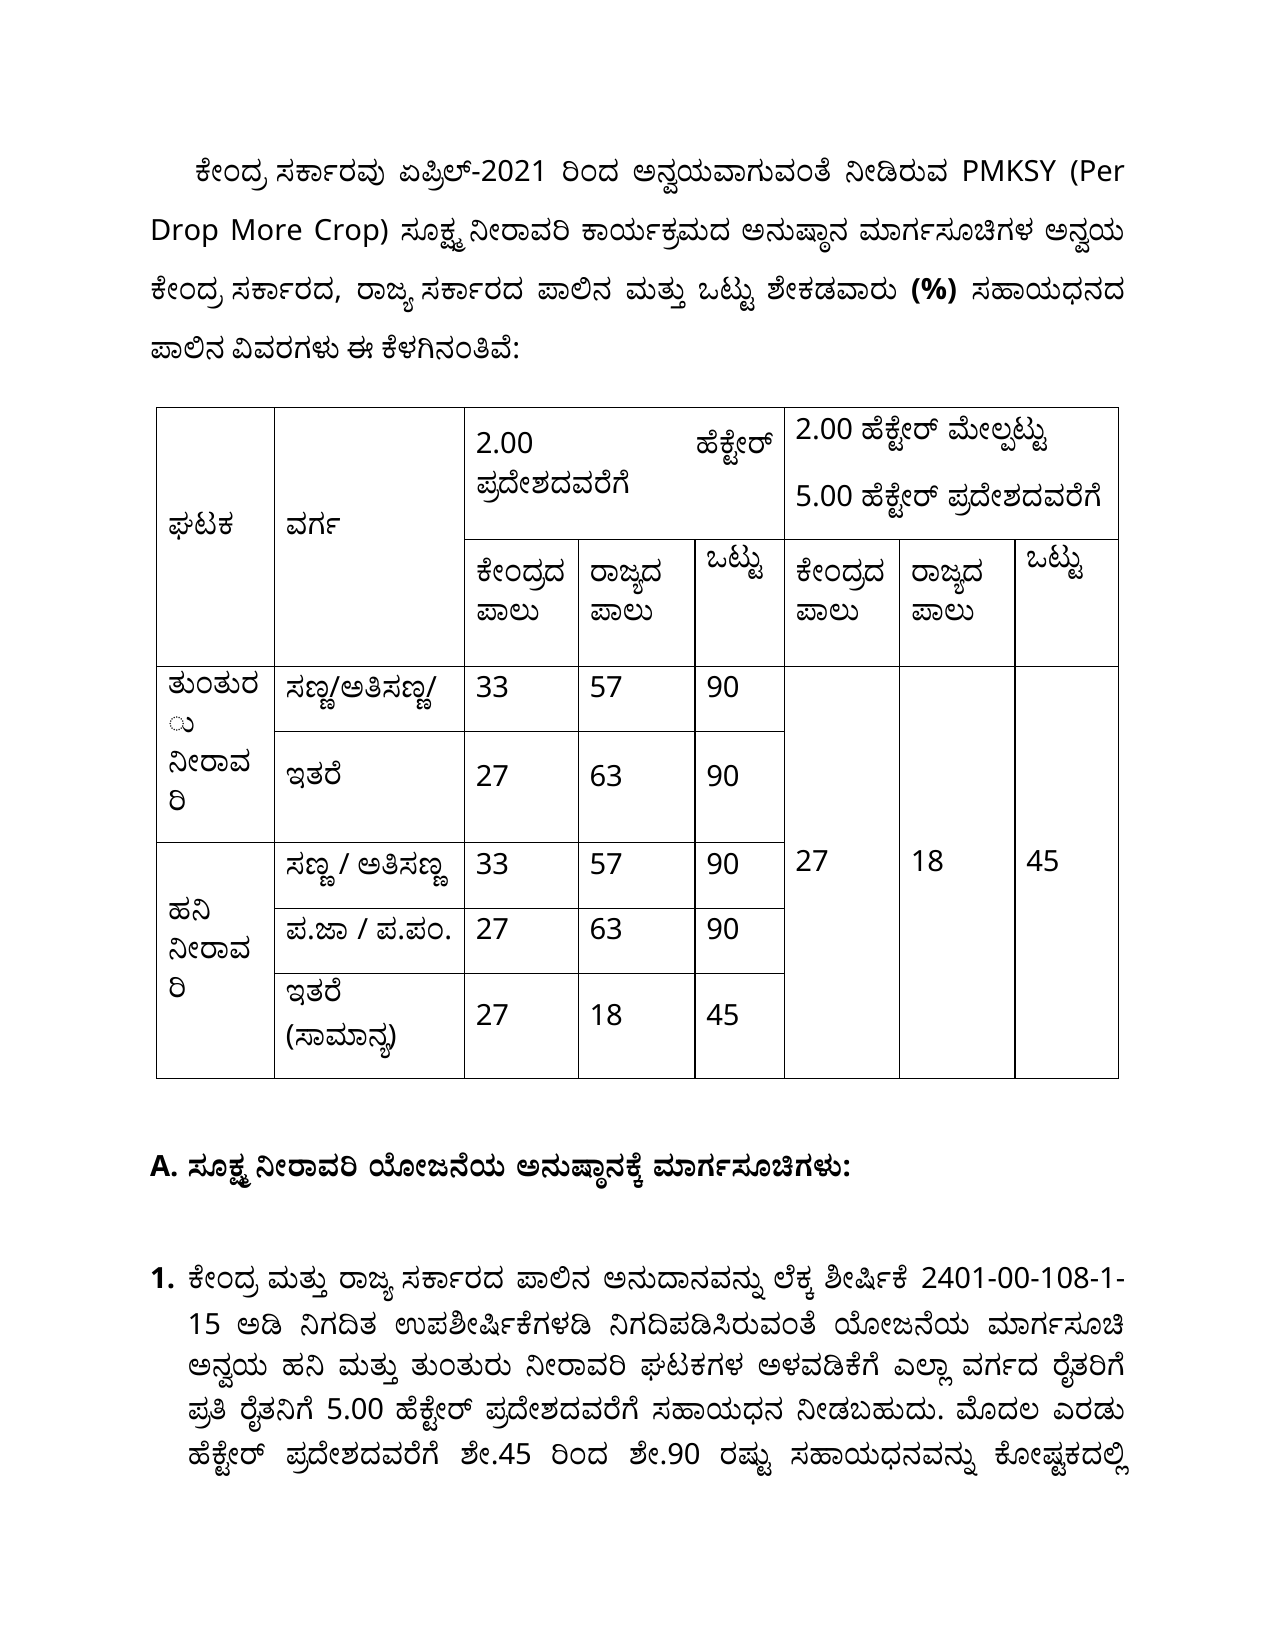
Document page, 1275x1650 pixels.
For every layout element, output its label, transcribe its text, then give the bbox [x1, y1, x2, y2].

table_cell ಒಟ್ಟು [696, 540, 784, 666]
table_cell ಸಣ್ಣ / ಅತಿಸಣ್ಣ [275, 843, 464, 907]
table_cell 27 [465, 732, 578, 842]
table_cell 90 [696, 667, 784, 731]
table_cell 57 [579, 843, 694, 907]
table_header ಘಟಕ [157, 408, 274, 666]
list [150, 1258, 1125, 1473]
table_cell ಹನಿ ನೀರಾವರಿ [157, 843, 274, 1078]
table_cell 27 [465, 974, 578, 1078]
table_cell 33 [465, 843, 578, 907]
table_cell ತುಂತುರು ನೀರಾವರಿ [157, 667, 274, 842]
list ಸೂಕ್ಷ್ಮ ನೀರಾವರಿ ಯೋಜನೆಯ ಅನುಷ್ಠಾನಕ್ಕೆ ಮಾರ್ಗಸೂಚಿಗಳು: [150, 1146, 1125, 1185]
table_cell ಒಟ್ಟು [1016, 540, 1118, 666]
table_cell 27 [785, 667, 899, 1078]
table_cell 18 [579, 974, 694, 1078]
table_cell 63 [579, 732, 694, 842]
table_cell ಕೇಂದ್ರದ ಪಾಲು [465, 540, 578, 666]
text ಕೇಂದ್ರ ಸರ್ಕಾರವು ಏಪ್ರಿಲ್-2021 ರಿಂದ ಅನ್ವಯವಾಗುವಂತೆ ನೀಡಿರುವ PMKSY (Per Drop More Crop) ಸೂಕ್ಷ್ಮ ನೀರಾವರಿ ಕಾರ್ಯಕ್ರಮದ ಅನುಷ್ಠಾನ ಮಾರ್ಗಸೂಚಿಗಳ ಅನ್ವಯ ಕೇಂದ್ರ ಸರ್ಕಾರದ, ರಾಜ್ಯ ಸರ್ಕಾರದ ಪಾಲಿನ ಮತ್ತು ಒಟ್ಟು ಶೇಕಡವಾರು (%) ಸಹಾಯಧನದ ಪಾಲಿನ ವಿವರಗಳು ಈ ಕೆಳಗಿನಂತಿವೆ: [150, 150, 1125, 379]
table_cell ಇತರೆ (ಸಾಮಾನ್ಯ) [275, 974, 464, 1078]
table_cell 18 [900, 667, 1014, 1078]
table_cell 33 [465, 667, 578, 731]
table_cell 90 [696, 843, 784, 907]
table_cell ಇತರೆ [275, 732, 464, 842]
table_cell 90 [696, 909, 784, 973]
table_cell ಸಣ್ಣ/ಅತಿಸಣ್ಣ/ [275, 667, 464, 731]
table_cell 90 [696, 732, 784, 842]
table_header ವರ್ಗ [275, 408, 464, 666]
table_cell 45 [1016, 667, 1118, 1078]
table_cell 63 [579, 909, 694, 973]
table_header 2.00 ಹೆಕ್ಟೇರ್ ಮೇಲ್ಪಟ್ಟು 5.00 ಹೆಕ್ಟೇರ್ ಪ್ರದೇಶದವರೆಗೆ [785, 408, 1118, 539]
table_cell 57 [579, 667, 694, 731]
table_cell ಕೇಂದ್ರದ ಪಾಲು [785, 540, 899, 666]
table_cell ಪ.ಜಾ / ಪ.ಪಂ. [275, 909, 464, 973]
table_cell ರಾಜ್ಯದ ಪಾಲು [900, 540, 1014, 666]
table_cell ರಾಜ್ಯದ ಪಾಲು [579, 540, 694, 666]
table_cell 45 [696, 974, 784, 1078]
table_cell 27 [465, 909, 578, 973]
table_header 2.00 ಹೆಕ್ಟೇರ್ ಪ್ರದೇಶದವರೆಗೆ [465, 408, 784, 539]
